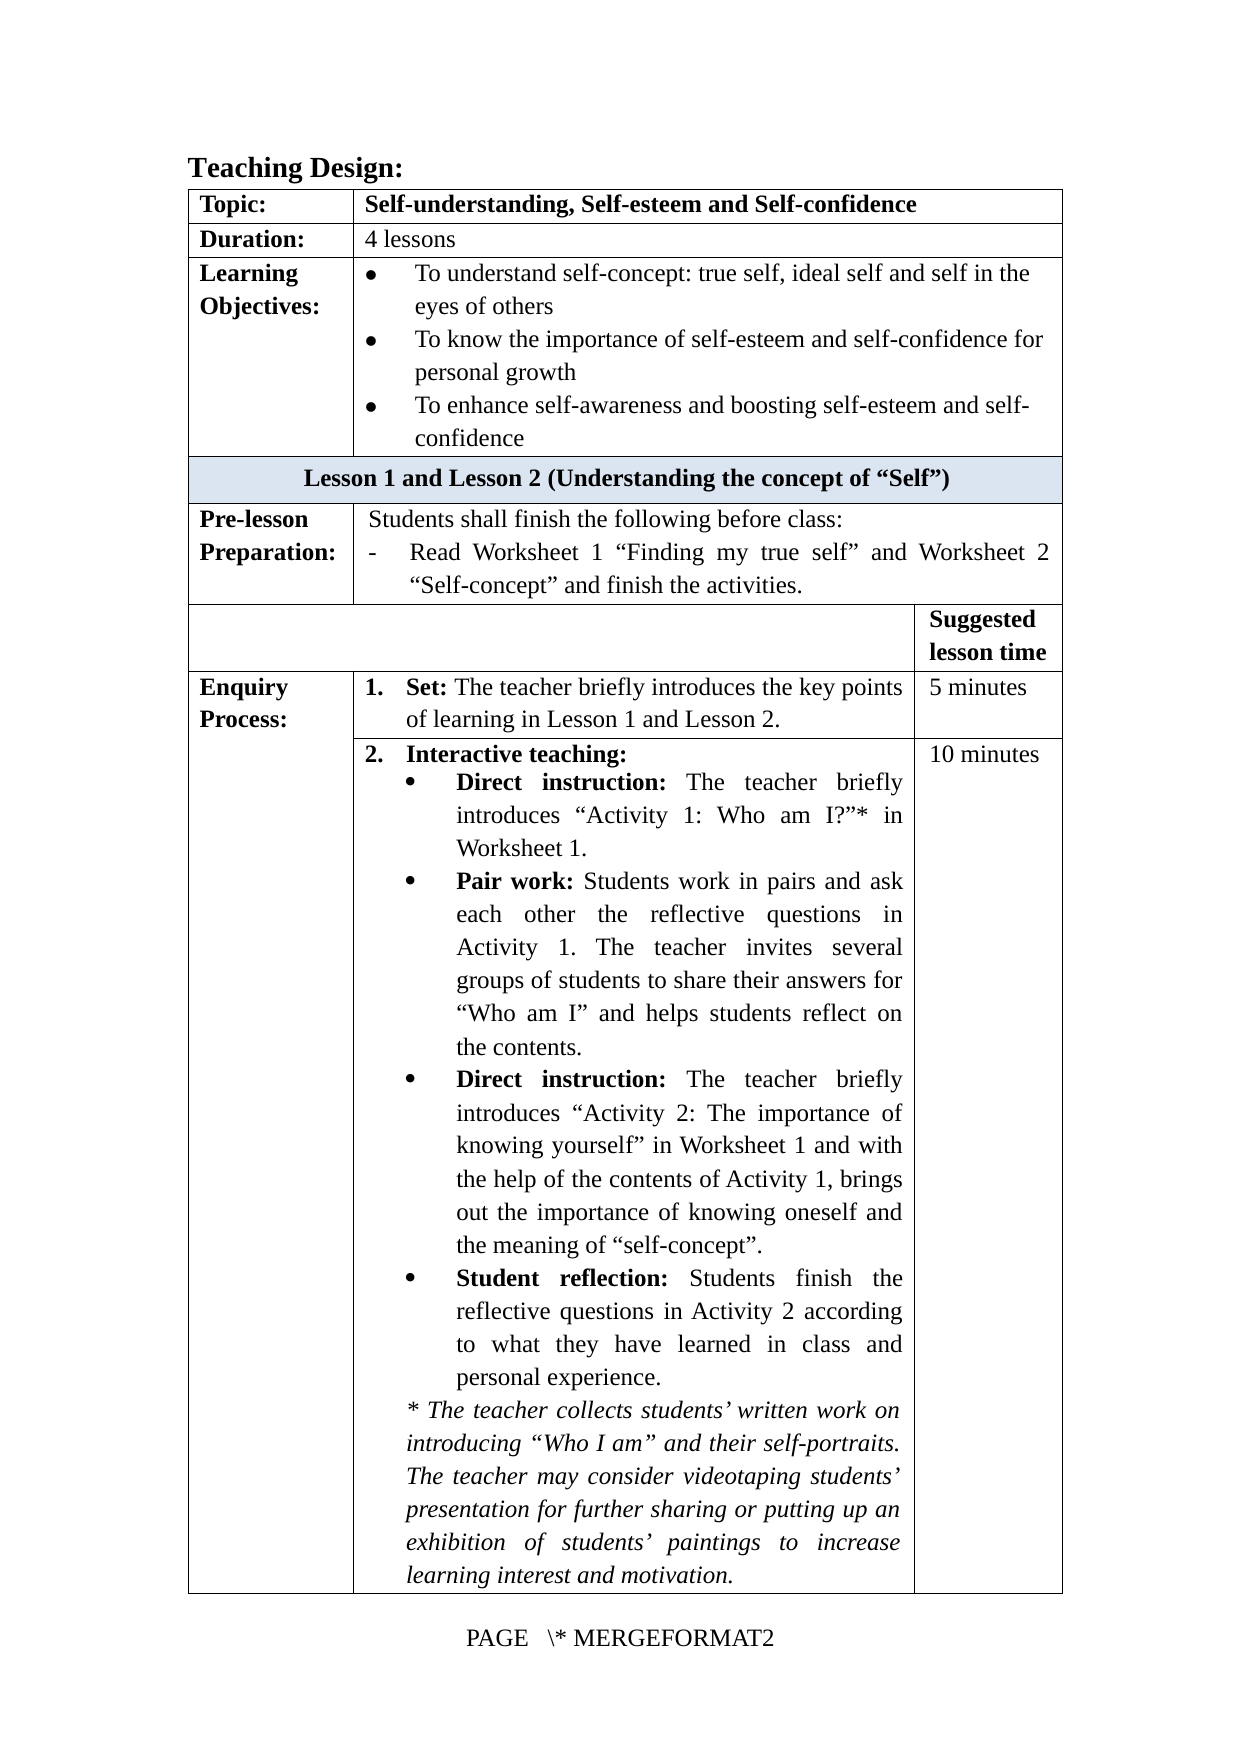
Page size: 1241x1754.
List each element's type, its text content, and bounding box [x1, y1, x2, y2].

table_cell 10 minutes [915, 739, 1062, 1593]
table_cell 4 lessons [354, 224, 1062, 257]
table_cell [189, 605, 353, 671]
text Teaching Design: [187, 150, 1053, 183]
table_cell Pre-lesson Preparation: [189, 504, 353, 603]
table_cell Enquiry Process: [189, 672, 353, 1593]
table_cell To understand self-concept: true self, ideal self and self in the eyes of others To know the importance of self-esteem and self-confidence for personal growth To enhance self-awareness and boosting self-esteem and self-confidence [354, 258, 1062, 456]
table_cell Suggested lesson time [915, 605, 1062, 671]
table_cell 5 minutes [915, 672, 1062, 738]
table_cell Duration: [189, 224, 353, 257]
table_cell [354, 739, 914, 1593]
table_cell Lesson 1 and Lesson 2 (Understanding the concept of “Self”) [189, 457, 1062, 503]
table_cell [353, 605, 914, 671]
table_cell Set: The teacher briefly introduces the key points of learning in Lesson 1 and Lesson 2. [354, 672, 914, 738]
table_cell Learning Objectives: [189, 258, 353, 456]
table_header Self-understanding, Self-esteem and Self-confidence [354, 190, 1062, 223]
table_header Topic: [189, 190, 353, 223]
table_cell Students shall finish the following before class: Read Worksheet 1 “Finding my true self” and Worksheet 2 “Self-concept” and finish the activities. [354, 504, 1062, 603]
